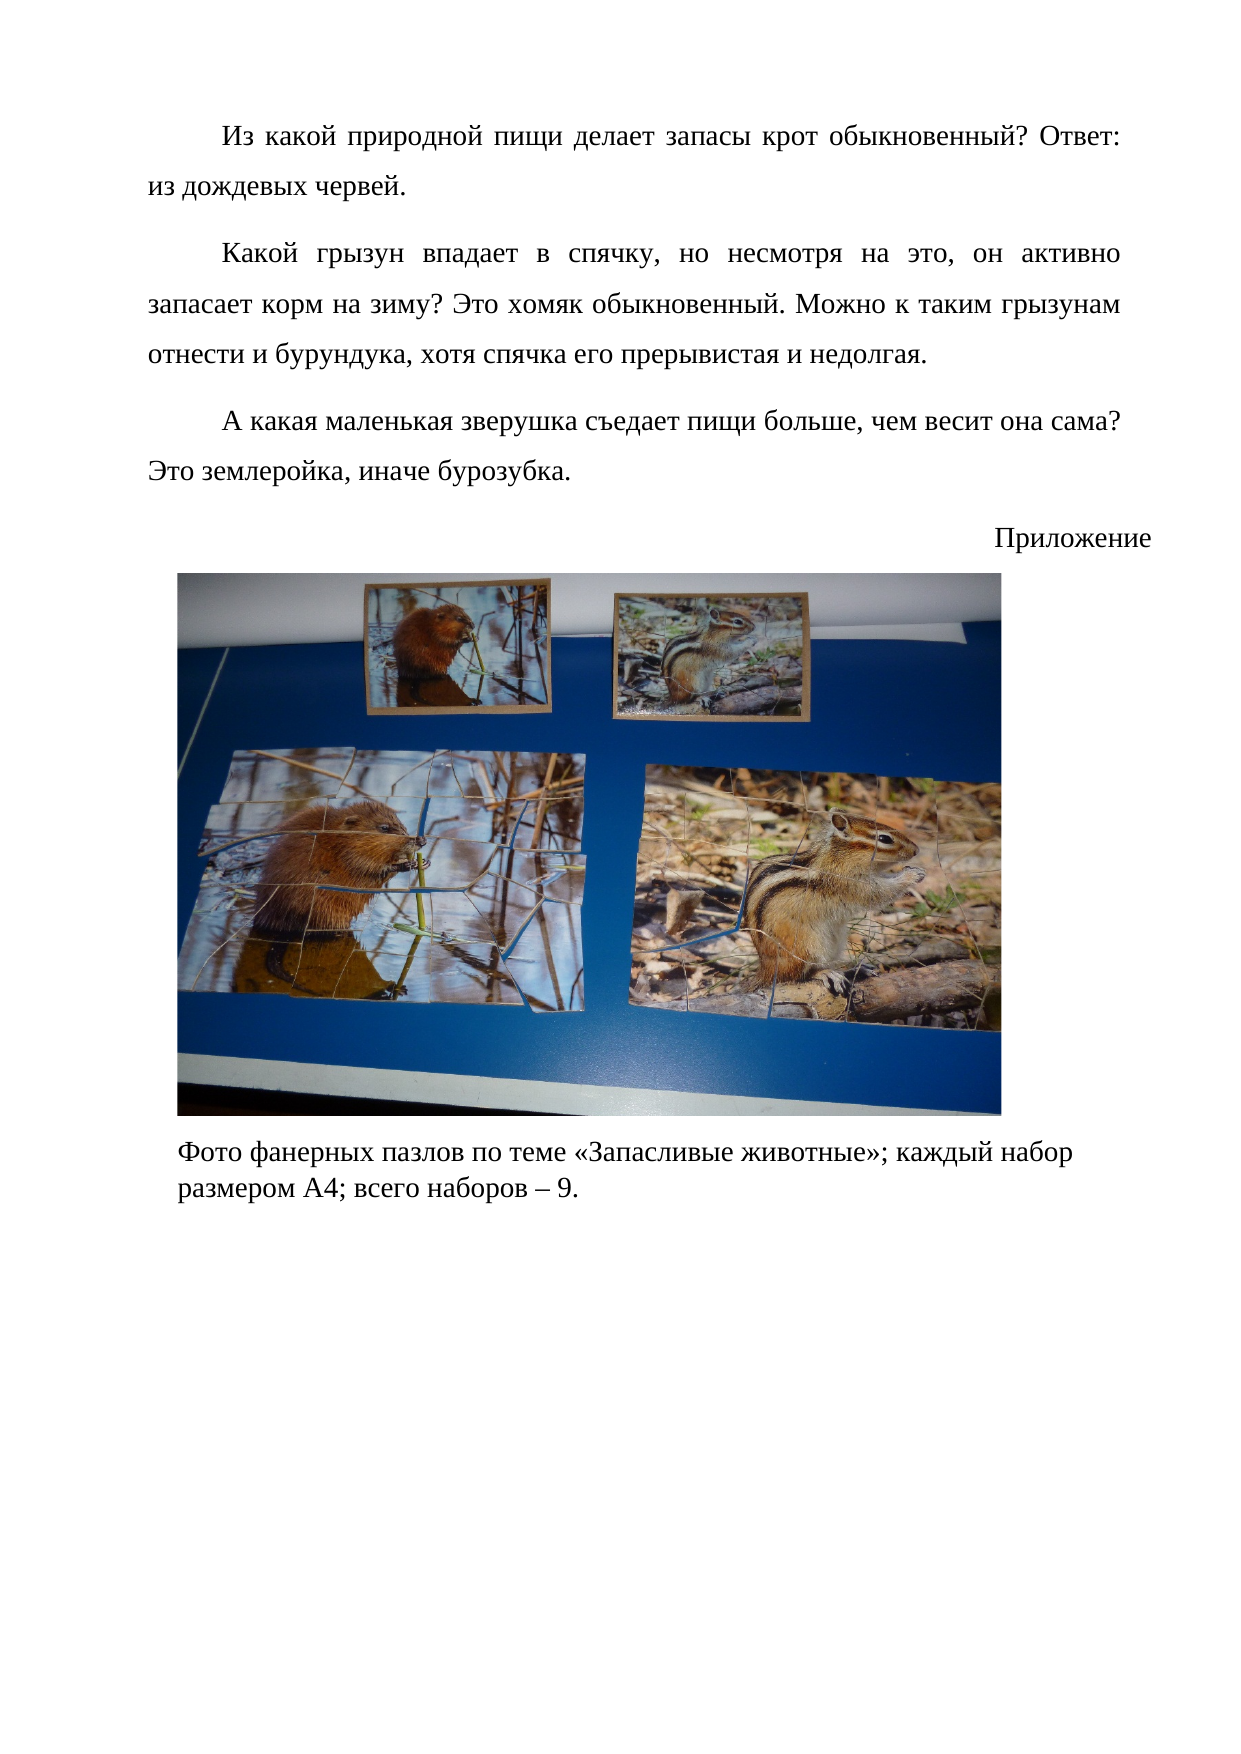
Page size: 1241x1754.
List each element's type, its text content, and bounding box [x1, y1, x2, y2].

text Из какой природной пищи делает запасы крот обыкновенный? Ответ: из дождевых червей. [177, 118, 1152, 202]
text Какой грызун впадает в спячку, но несмотря на это, он активно запасает корм на зиму? Это хомяк обыкновенный. Можно к таким грызунам отнести и бурундука, хотя спячка его прерывистая и недолгая. [148, 235, 1122, 369]
picture [177, 573, 1002, 1116]
text Фото фанерных пазлов по теме «Запасливые животные»; каждый набор размером А4; всего наборов – 9. [177, 1134, 1152, 1204]
text Приложение [177, 520, 1152, 554]
text А какая маленькая зверушка съедает пищи больше, чем весит она сама? Это землеройка, иначе бурозубка. [148, 403, 1122, 487]
